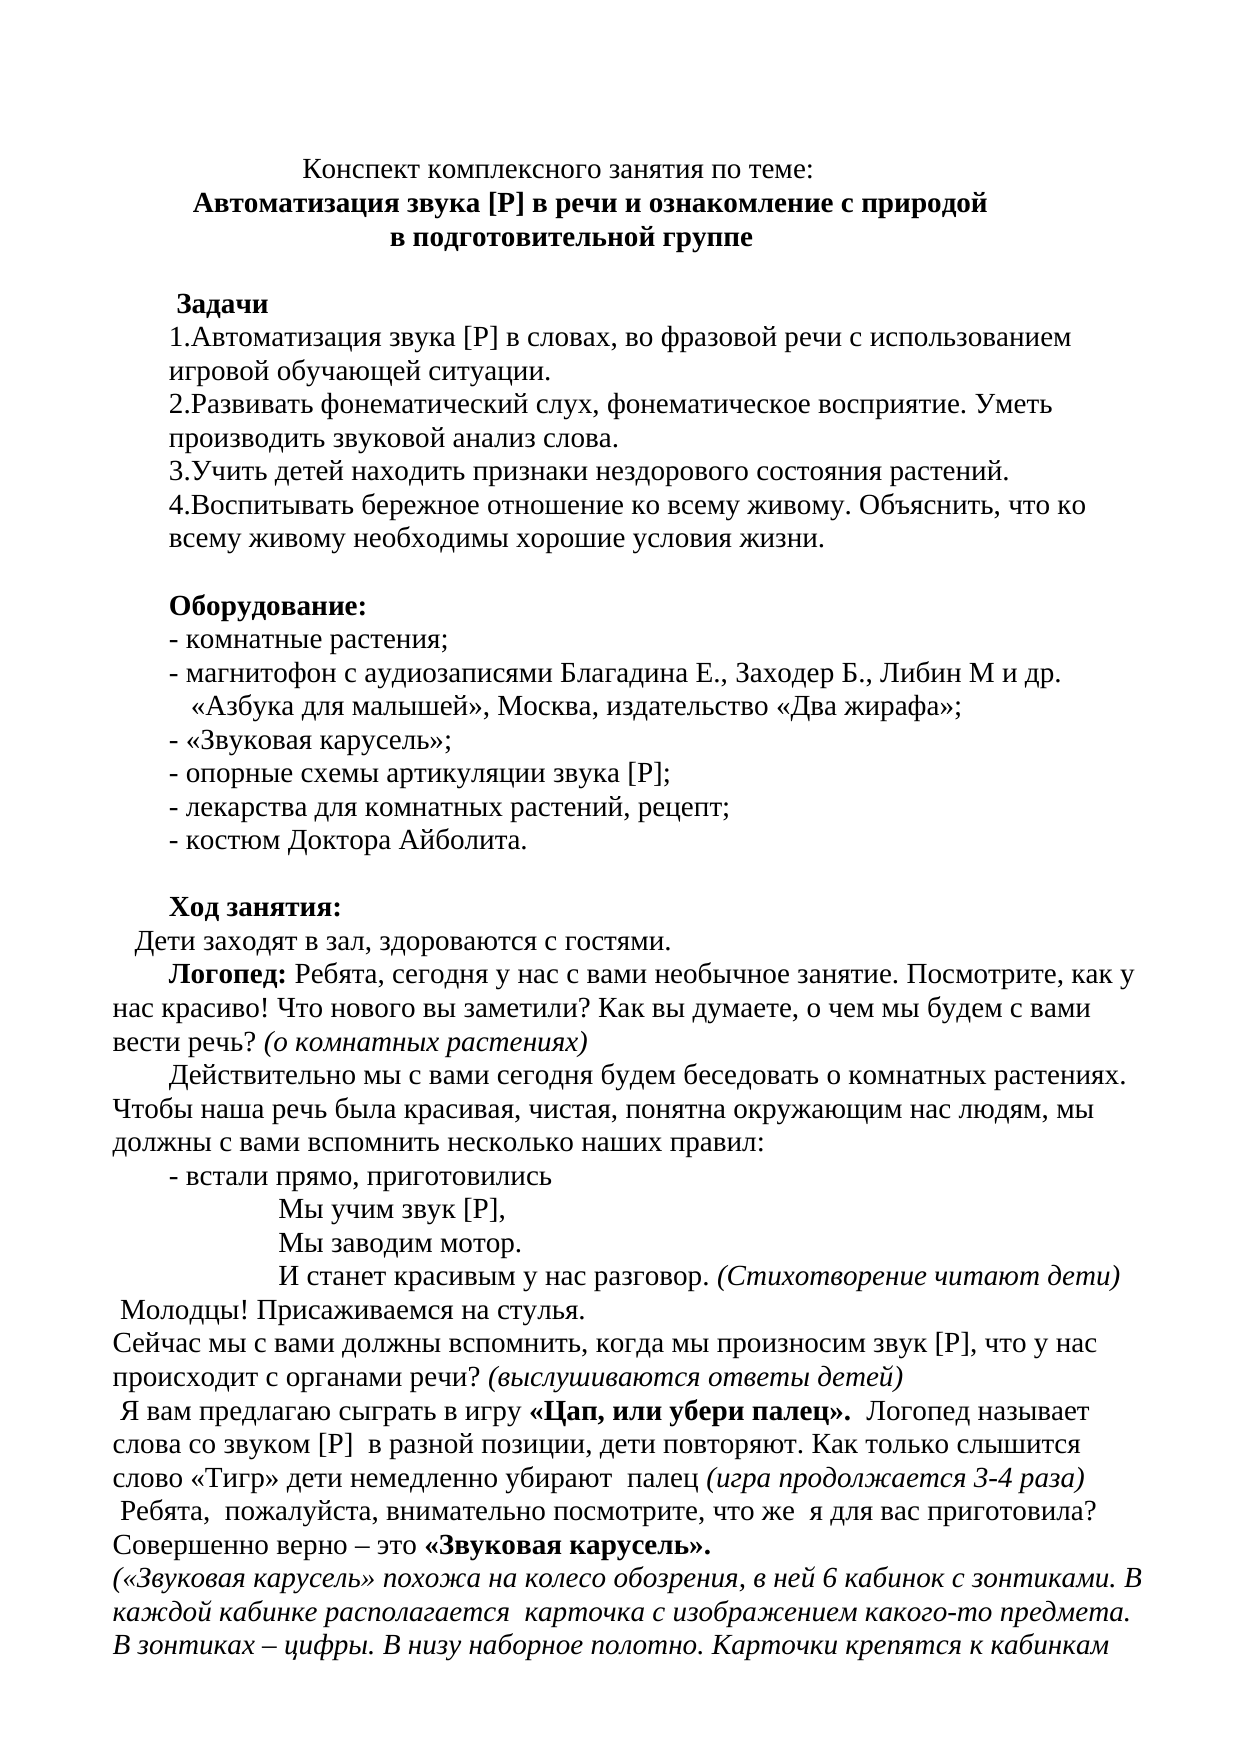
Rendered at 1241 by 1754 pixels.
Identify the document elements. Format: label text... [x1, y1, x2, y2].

text - опорные схемы артикуляции звука [Р]; [112, 755, 1152, 789]
text - костюм Доктора Айболита. [112, 822, 1152, 856]
text - комнатные растения; [112, 621, 1152, 655]
text - лекарства для комнатных растений, рецепт; [112, 789, 1152, 822]
text - магнитофон с аудиозаписями Благадина Е., Заходер Б., Либин М и др. [112, 655, 1152, 688]
text «Азбука для малышей», Москва, издательство «Два жирафа»; [112, 688, 1152, 722]
text - «Звуковая карусель»; [112, 722, 1152, 755]
text Действительно мы с вами сегодня будем беседовать о комнатных растениях. Чтобы наша речь была красивая, чистая, понятна окружающим нас людям, мы должны с вами вспомнить несколько наших правил: [112, 1057, 1152, 1158]
text - встали прямо, приготовились [112, 1158, 1152, 1191]
text Дети заходят в зал, здороваются с гостями. [112, 923, 1152, 957]
text Ребята, пожалуйста, внимательно посмотрите, что же я для вас приготовила? Совершенно верно – это «Звуковая карусель». [112, 1493, 1152, 1560]
text в подготовительной группе [112, 219, 1152, 252]
text Логопед: Ребята, сегодня у нас с вами необычное занятие. Посмотрите, как у нас красиво! Что нового вы заметили? Как вы думаете, о чем мы будем с вами вести речь? (о комнатных растениях) [112, 957, 1152, 1057]
text Конспект комплексного занятия по теме: [112, 152, 1152, 185]
text Молодцы! Присаживаемся на стулья. [112, 1292, 1152, 1326]
text 4.Воспитывать бережное отношение ко всему живому. Объяснить, что ко всему живому необходимы хорошие условия жизни. [169, 487, 1152, 554]
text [112, 1560, 1152, 1661]
text Мы заводим мотор. [112, 1225, 1152, 1258]
text Я вам предлагаю сыграть в игру «Цап, или убери палец». Логопед называет слова со звуком [Р] в разной позиции, дети повторяют. Как только слышится слово «Тигр» дети немедленно убирают палец (игра продолжается 3-4 раза) [112, 1393, 1152, 1493]
text Оборудование: [112, 588, 1152, 621]
text Мы учим звук [Р], [112, 1191, 1152, 1225]
text Сейчас мы с вами должны вспомнить, когда мы произносим звук [Р], что у нас происходит с органами речи? (выслушиваются ответы детей) [112, 1326, 1152, 1393]
text 2.Развивать фонематический слух, фонематическое восприятие. Уметь производить звуковой анализ слова. [169, 386, 1152, 453]
text И станет красивым у нас разговор. (Стихотворение читают дети) [112, 1258, 1152, 1292]
text Задачи [112, 286, 1152, 319]
text Автоматизация звука [Р] в речи и ознакомление с природой [112, 185, 1152, 219]
text 1.Автоматизация звука [Р] в словах, во фразовой речи с использованием игровой обучающей ситуации. [169, 319, 1152, 386]
text 3.Учить детей находить признаки нездорового состояния растений. [169, 453, 1152, 487]
text Ход занятия: [112, 889, 1152, 923]
